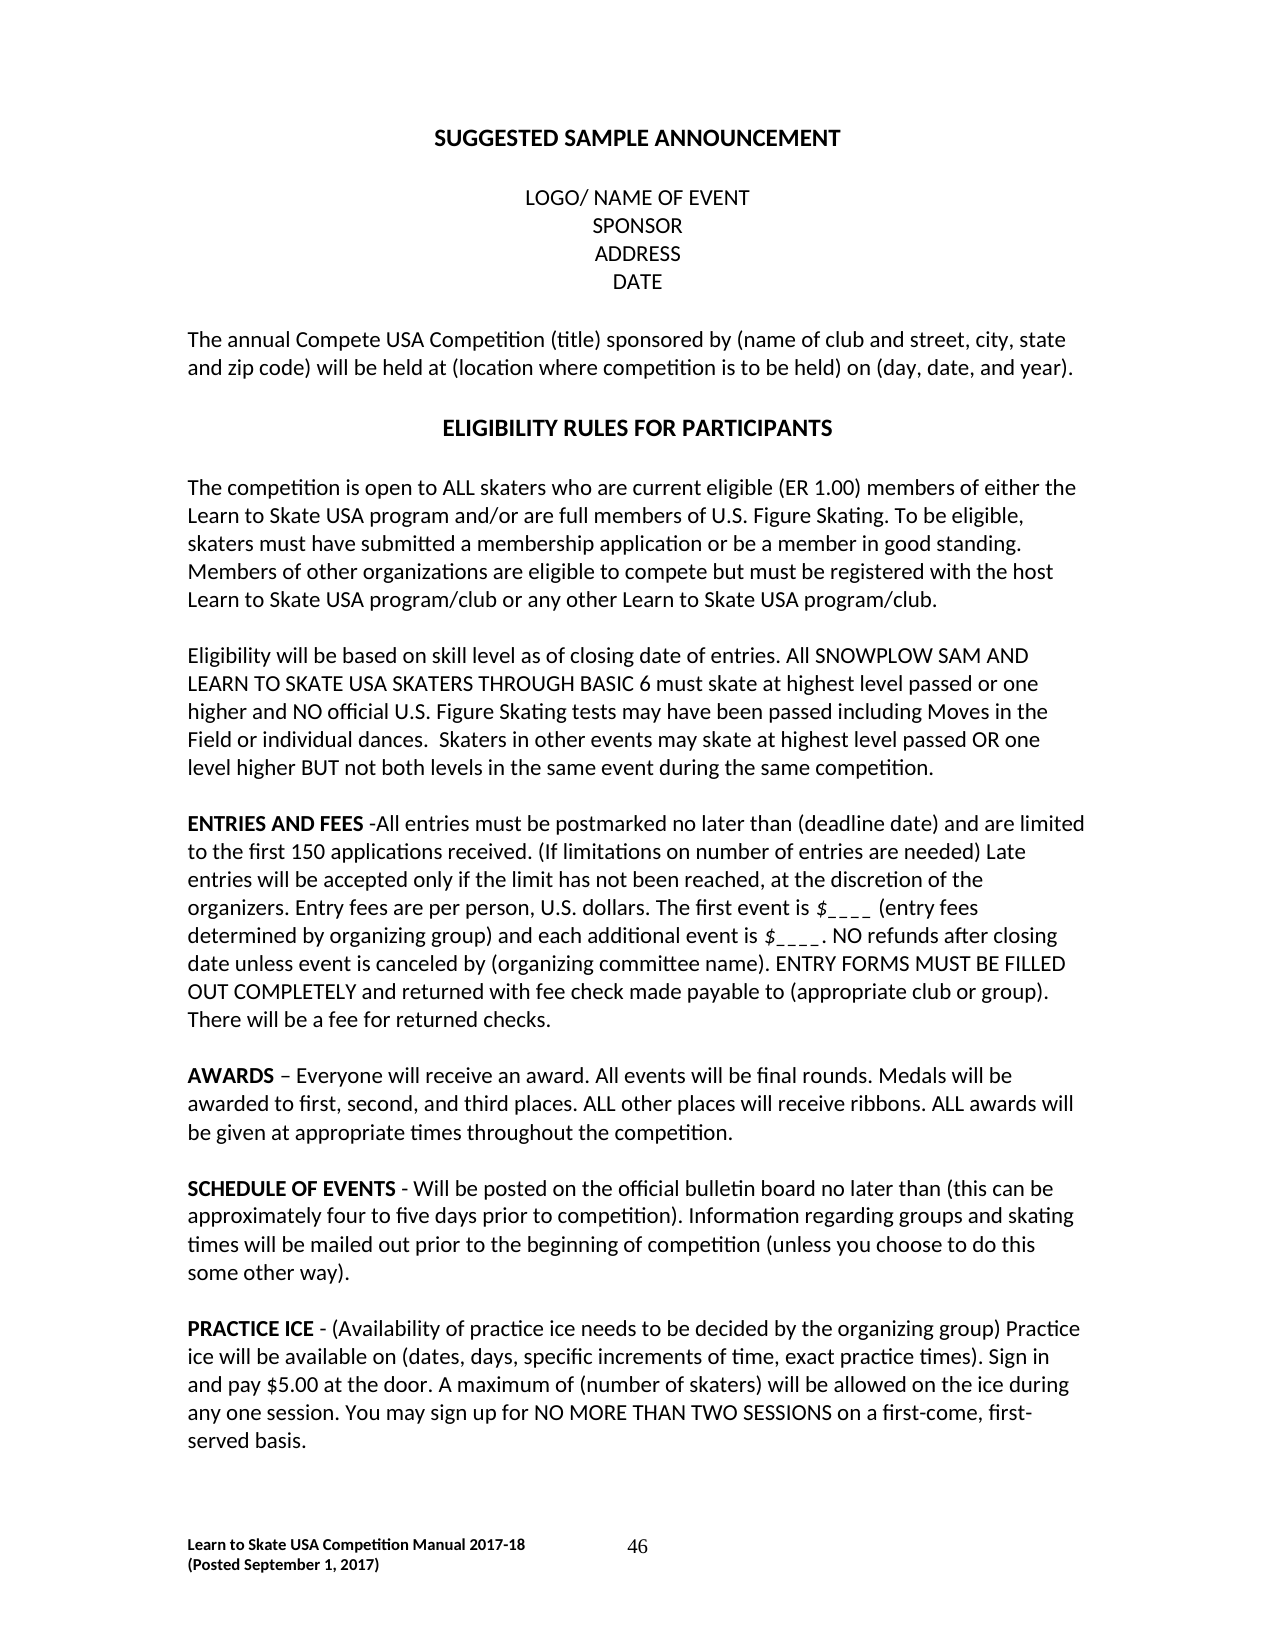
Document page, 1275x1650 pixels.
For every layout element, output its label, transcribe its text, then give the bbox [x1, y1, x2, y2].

text ADDRESS [187, 239, 1087, 267]
text PRACTICE ICE - (Availability of practice ice needs to be decided by the organizing group) Practice ice will be available on (dates, days, specific increments of time, exact practice times). Sign in and pay $5.00 at the door. A maximum of (number of skaters) will be allowed on the ice during any one session. You may sign up for NO MORE THAN TWO SESSIONS on a first-come, first-served basis. [187, 1314, 1087, 1454]
subtitle SUGGESTED SAMPLE ANNOUNCEMENT [187, 122, 1087, 152]
text ENTRIES AND FEES -All entries must be postmarked no later than (deadline date) and are limited to the first 150 applications received. (If limitations on number of entries are needed) Late entries will be accepted only if the limit has not been reached, at the discretion of the organizers. Entry fees are per person, U.S. dollars. The first event is $____ (entry fees determined by organizing group) and each additional event is $____. NO refunds after closing date unless event is canceled by (organizing committee name). ENTRY FORMS MUST BE FILLED OUT COMPLETELY and returned with fee check made payable to (appropriate club or group). There will be a fee for returned checks. [187, 809, 1087, 1033]
text LOGO/ NAME OF EVENT [187, 183, 1087, 211]
text The annual Compete USA Competition (title) sponsored by (name of club and street, city, state and zip code) will be held at (location where competition is to be held) on (day, date, and year). [187, 326, 1087, 382]
text SCHEDULE OF EVENTS - Will be posted on the official bulletin board no later than (this can be approximately four to five days prior to competition). Information regarding groups and skating times will be mailed out prior to the beginning of competition (unless you choose to do this some other way). [187, 1174, 1087, 1286]
text DATE [187, 267, 1087, 295]
text SPONSOR [187, 211, 1087, 239]
text Eligibility will be based on skill level as of closing date of entries. All SNOWPLOW SAM AND LEARN TO SKATE USA SKATERS THROUGH BASIC 6 must skate at highest level passed or one higher and NO official U.S. Figure Skating tests may have been passed including Moves in the Field or individual dances. Skaters in other events may skate at highest level passed OR one level higher BUT not both levels in the same event during the same competition. [187, 641, 1087, 781]
text AWARDS – Everyone will receive an award. All events will be final rounds. Medals will be awarded to first, second, and third places. ALL other places will receive ribbons. ALL awards will be given at appropriate times throughout the competition. [187, 1062, 1087, 1146]
text ELIGIBILITY RULES FOR PARTICIPANTS [187, 412, 1087, 443]
text The competition is open to ALL skaters who are current eligible (ER 1.00) members of either the Learn to Skate USA program and/or are full members of U.S. Figure Skating. To be eligible, skaters must have submitted a membership application or be a member in good standing. Members of other organizations are eligible to compete but must be registered with the host Learn to Skate USA program/club or any other Learn to Skate USA program/club. [187, 473, 1087, 613]
